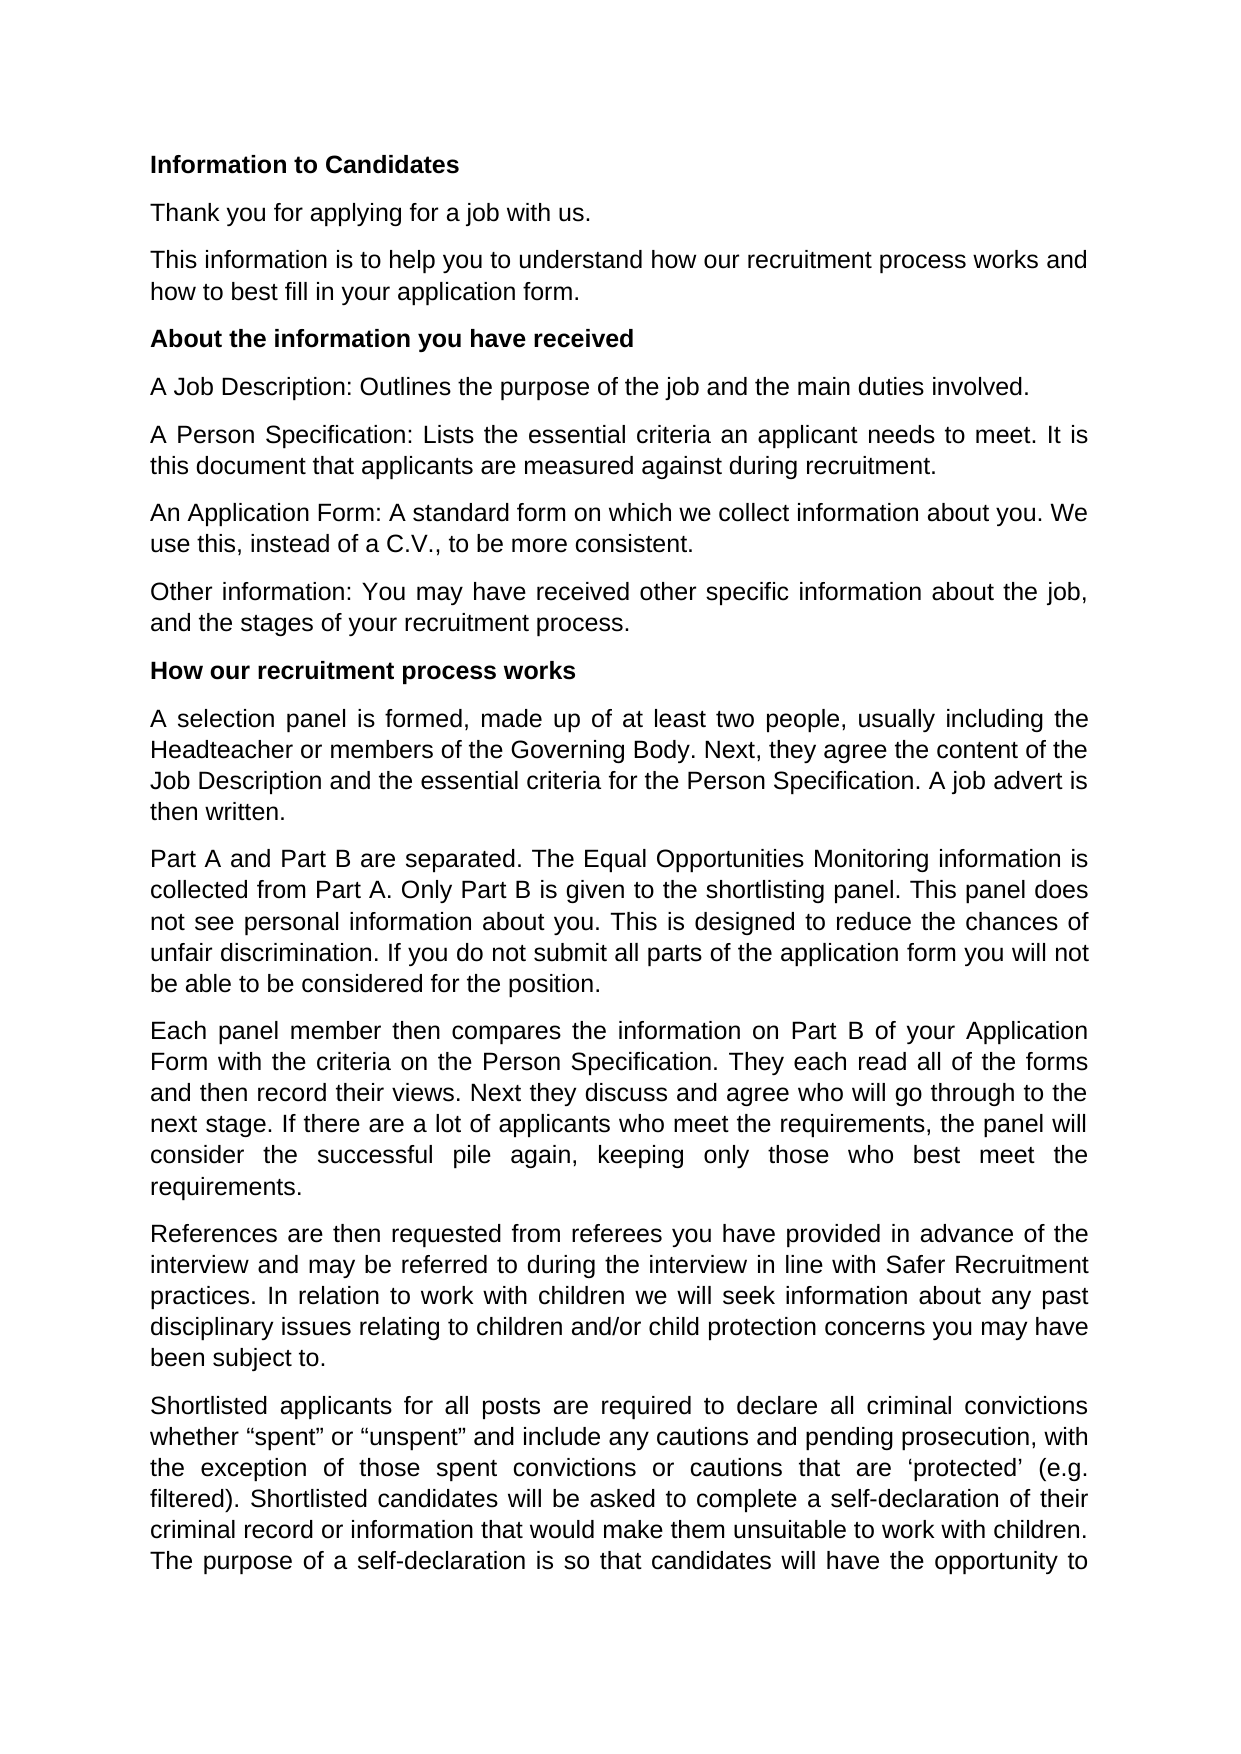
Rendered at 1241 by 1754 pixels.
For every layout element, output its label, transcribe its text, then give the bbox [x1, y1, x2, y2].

text Each panel member then compares the information on Part B of your Application Form with the criteria on the Person Specification. They each read all of the forms and then record their views. Next they discuss and agree who will go through to the next stage. If there are a lot of applicants who meet the requirements, the panel will consider the successful pile again, keeping only those who best meet the requirements. [150, 1016, 1090, 1200]
text References are then requested from referees you have provided in advance of the interview and may be referred to during the interview in line with Safer Recruitment practices. In relation to work with children we will seek information about any past disciplinary issues relating to children and/or child protection concerns you may have been subject to. [150, 1219, 1090, 1372]
text This information is to help you to understand how our recruitment process works and how to best fill in your application form. [150, 245, 1090, 305]
text Information to Candidates [150, 150, 1090, 179]
text A selection panel is formed, made up of at least two people, usually including the Headteacher or members of the Governing Body. Next, they agree the content of the Job Description and the essential criteria for the Person Specification. A job advert is then written. [150, 703, 1090, 825]
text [150, 1391, 1090, 1575]
text Other information: You may have received other specific information about the job, and the stages of your recruitment process. [150, 577, 1090, 637]
text How our recruitment process works [150, 656, 1090, 684]
text A Person Specification: Lists the essential criteria an applicant needs to meet. It is this document that applicants are measured against during recruitment. [150, 419, 1090, 479]
text An Application Form: A standard form on which we collect information about you. We use this, instead of a C.V., to be more consistent. [150, 498, 1090, 558]
text About the information you have received [150, 324, 1090, 353]
text Part A and Part B are separated. The Equal Opportunities Monitoring information is collected from Part A. Only Part B is given to the shortlisting panel. This panel does not see personal information about you. This is designed to reduce the chances of unfair discrimination. If you do not submit all parts of the application form you will not be able to be considered for the position. [150, 844, 1090, 997]
text A Job Description: Outlines the purpose of the job and the main duties involved. [150, 372, 1090, 401]
text Thank you for applying for a job with us. [150, 198, 1090, 226]
